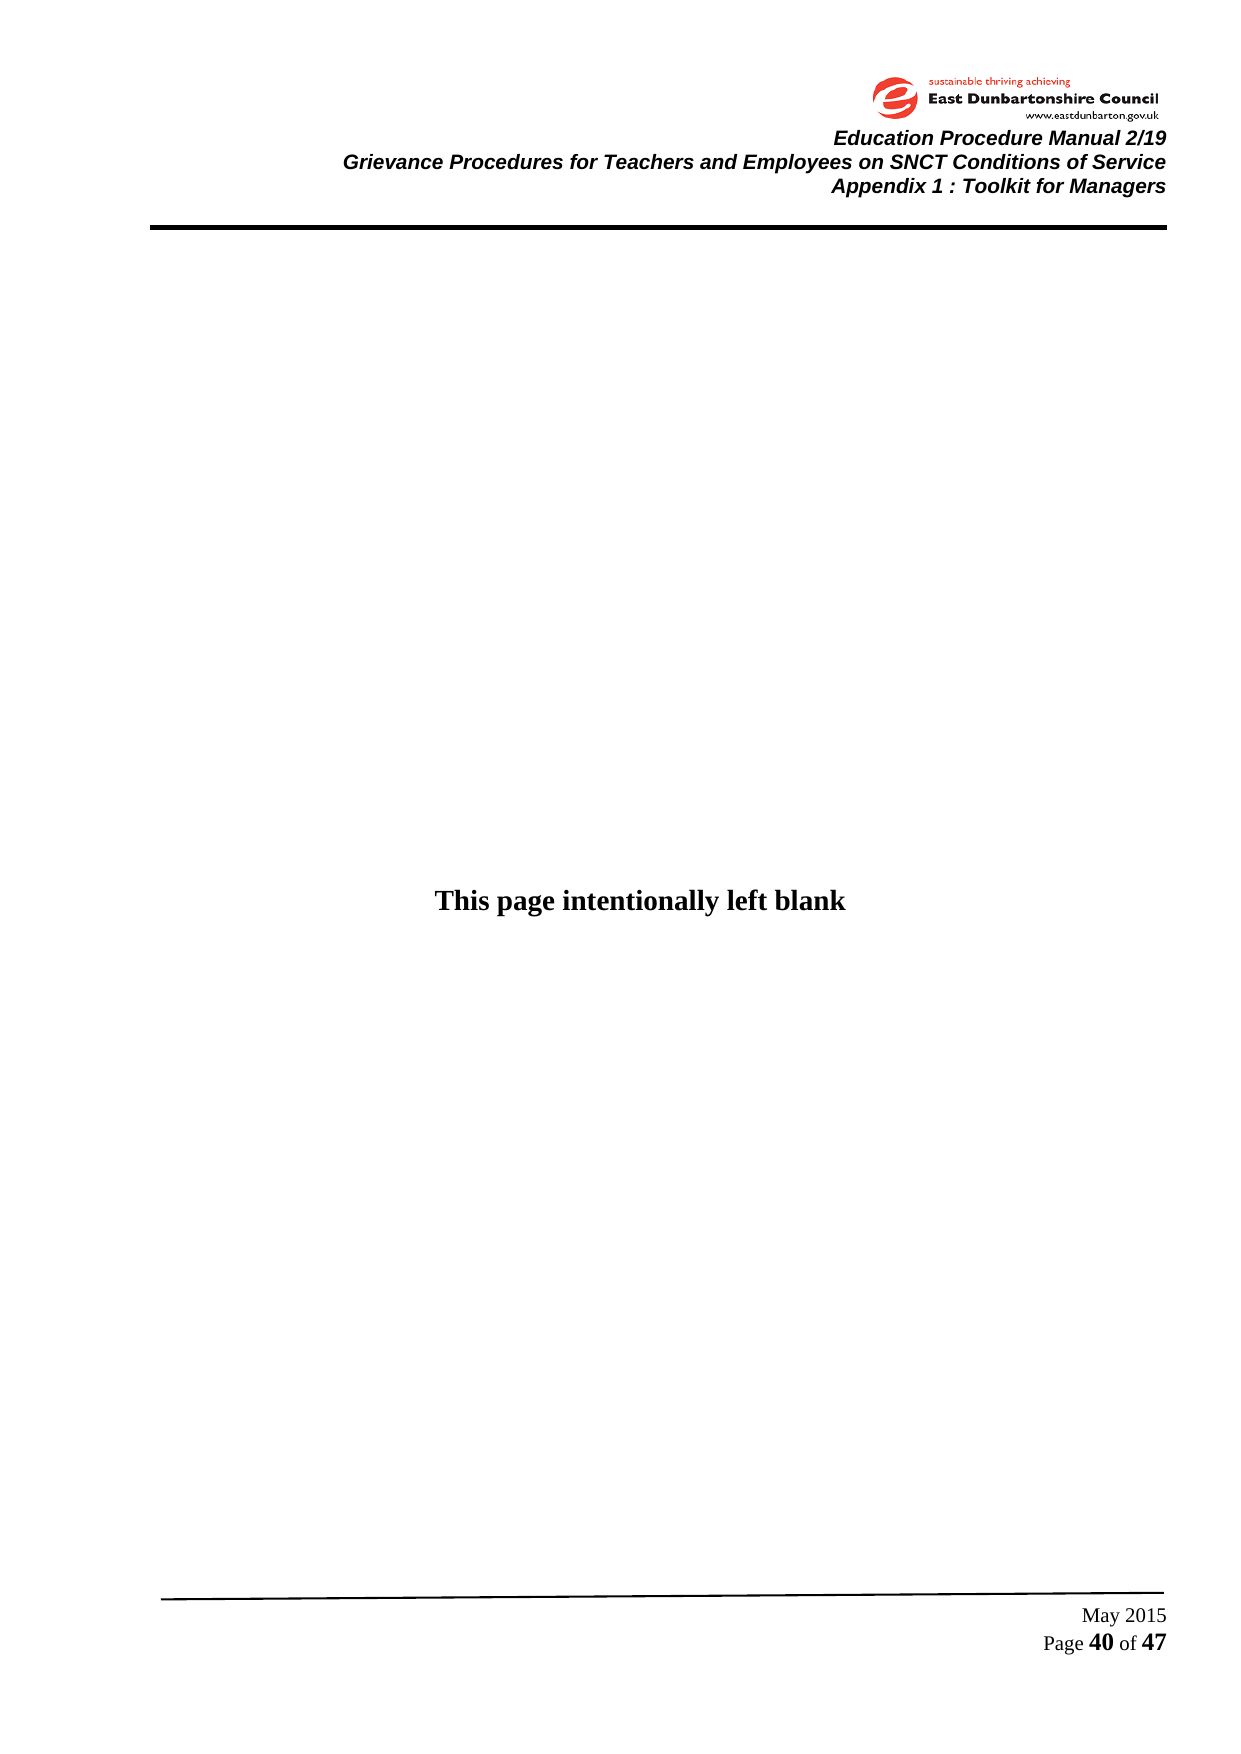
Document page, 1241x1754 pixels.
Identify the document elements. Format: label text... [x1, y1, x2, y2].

text This page intentionally left blank [150, 883, 1167, 916]
picture [865, 73, 1167, 126]
